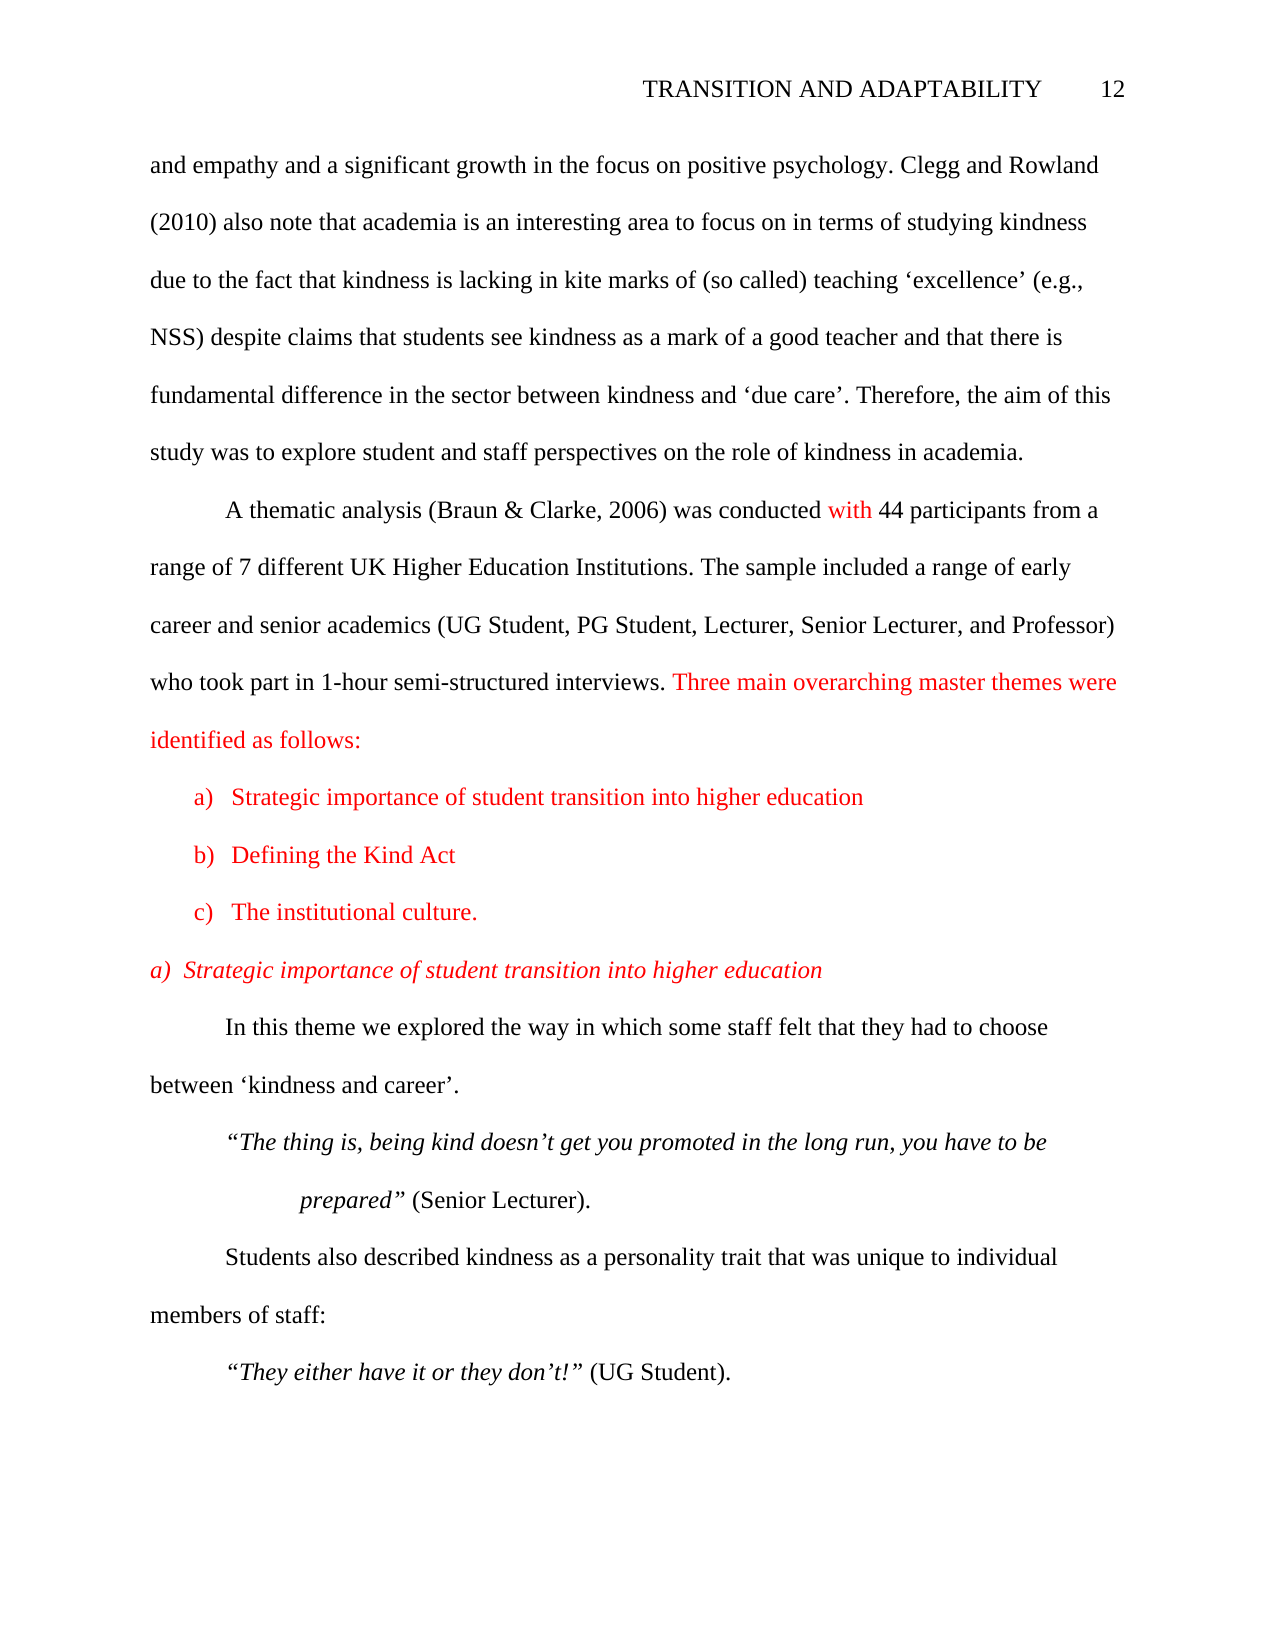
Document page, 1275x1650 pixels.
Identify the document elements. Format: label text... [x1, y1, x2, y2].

text A thematic analysis (Braun & Clarke, 2006) was conducted with 44 participants from a range of 7 different UK Higher Education Institutions. The sample included a range of early career and senior academics (UG Student, PG Student, Lecturer, Senior Lecturer, and Professor) who took part in 1-hour semi-structured interviews. Three main overarching master themes were identified as follows: [150, 495, 1125, 754]
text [150, 150, 1125, 466]
list Strategic importance of student transition into higher education [194, 782, 1125, 811]
list The institutional culture. [194, 897, 1125, 926]
text “The thing is, being kind doesn’t get you promoted in the long run, you have to be prepared” (Senior Lecturer). [150, 1127, 1125, 1214]
text a) Strategic importance of student transition into higher education [150, 955, 1125, 984]
text “They either have it or they don’t!” (UG Student). [150, 1357, 1125, 1386]
text Students also described kindness as a personality trait that was unique to individual members of staff: [150, 1242, 1125, 1329]
text In this theme we explored the way in which some staff felt that they had to choose between ‘kindness and career’. [150, 1012, 1125, 1099]
list Defining the Kind Act [194, 840, 1125, 869]
